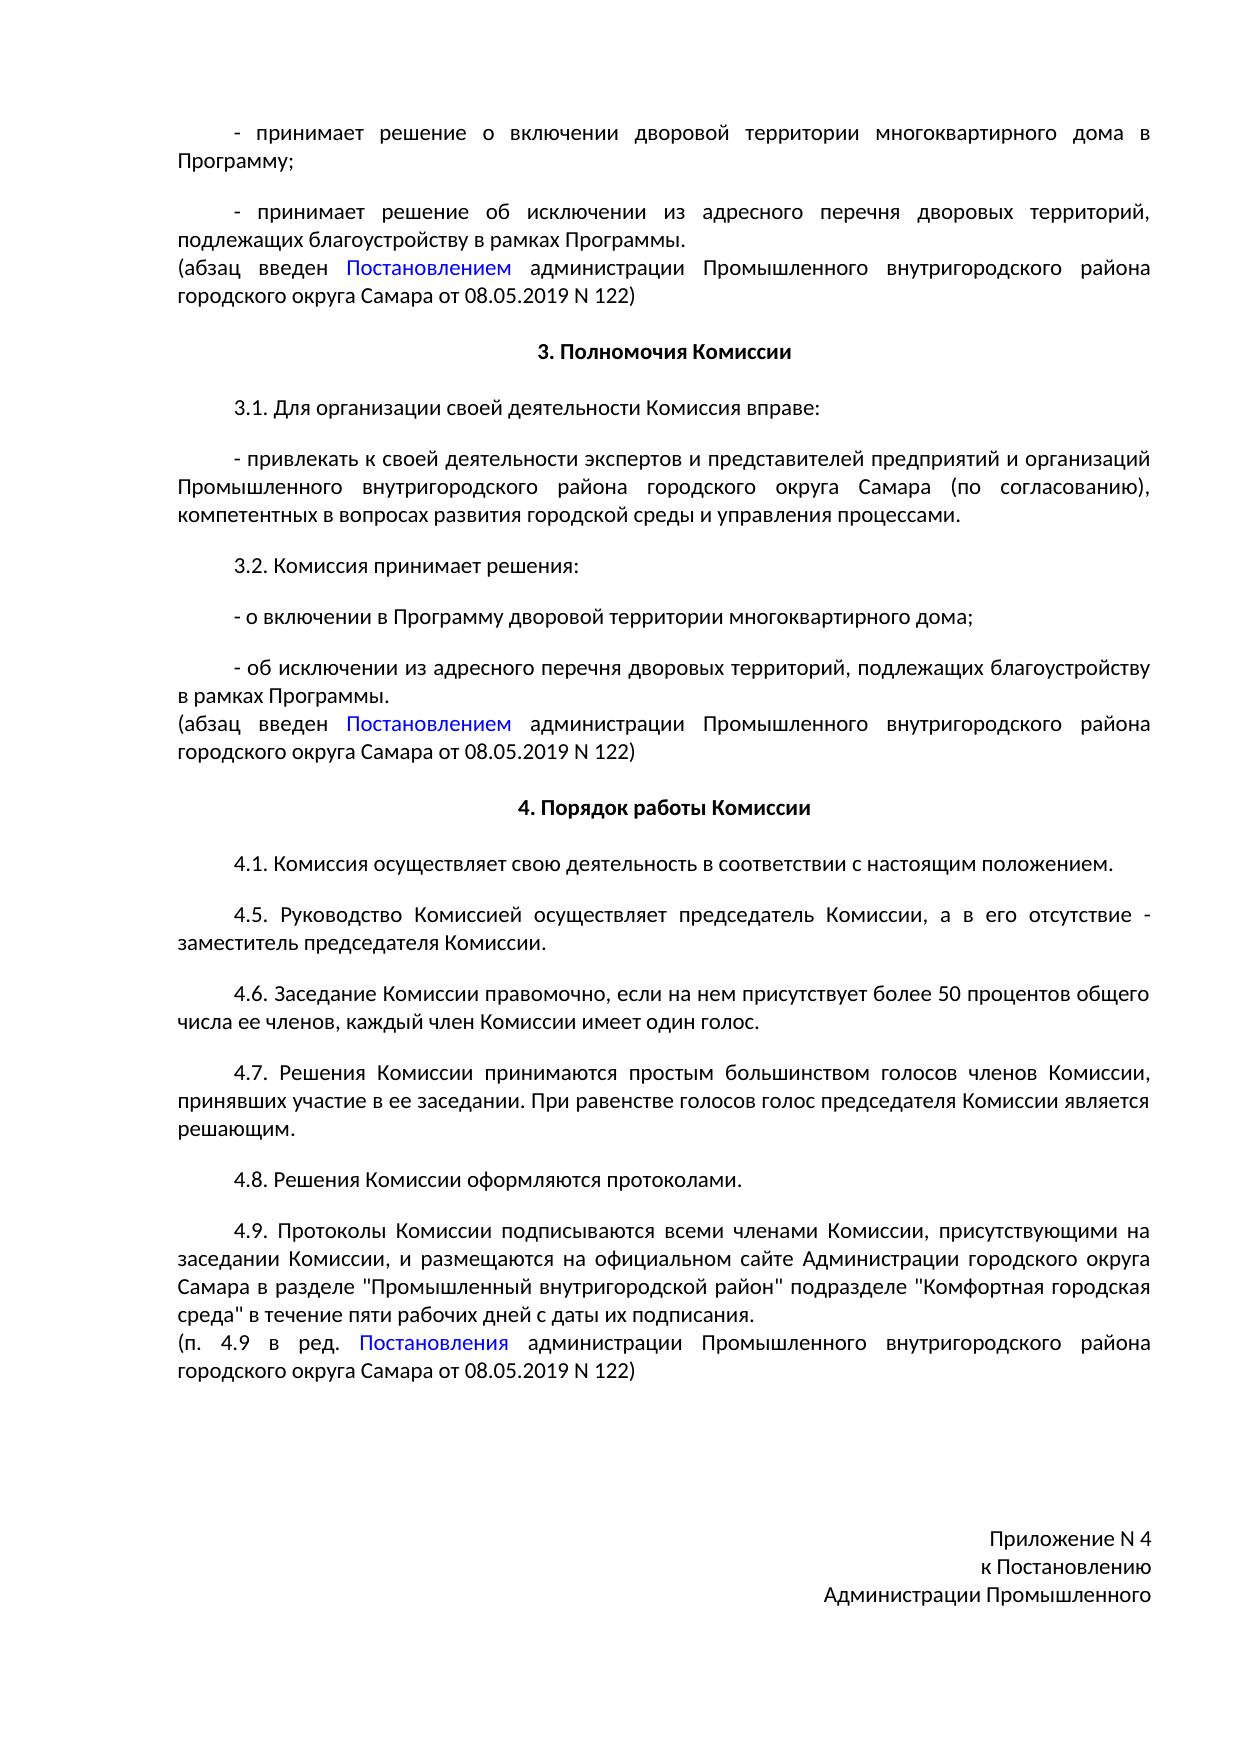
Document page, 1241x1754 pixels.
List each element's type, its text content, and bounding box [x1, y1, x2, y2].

text - принимает решение о включении дворовой территории многоквартирного дома в Программу; [177, 118, 1152, 174]
text - привлекать к своей деятельности экспертов и представителей предприятий и организаций Промышленного внутригородского района городского округа Самара (по согласованию), компетентных в вопросах развития городской среды и управления процессами. [177, 444, 1152, 528]
text (п. 4.9 в ред. Постановления администрации Промышленного внутригородского района городского округа Самара от 08.05.2019 N 122) [177, 1328, 1152, 1384]
text - принимает решение об исключении из адресного перечня дворовых территорий, подлежащих благоустройству в рамках Программы. [177, 197, 1152, 253]
text 4.6. Заседание Комиссии правомочно, если на нем присутствует более 50 процентов общего числа ее членов, каждый член Комиссии имеет один голос. [177, 979, 1152, 1035]
text 4.8. Решения Комиссии оформляются протоколами. [177, 1165, 1152, 1193]
text Администрации Промышленного [177, 1580, 1152, 1608]
text Приложение N 4 [177, 1524, 1152, 1552]
text 4.1. Комиссия осуществляет свою деятельность в соответствии с настоящим положением. [177, 849, 1152, 877]
text 3.2. Комиссия принимает решения: [177, 551, 1152, 579]
text - об исключении из адресного перечня дворовых территорий, подлежащих благоустройству в рамках Программы. [177, 653, 1152, 709]
text 4.5. Руководство Комиссией осуществляет председатель Комиссии, а в его отсутствие - заместитель председателя Комиссии. [177, 900, 1152, 956]
text - о включении в Программу дворовой территории многоквартирного дома; [177, 602, 1152, 630]
text (абзац введен Постановлением администрации Промышленного внутригородского района городского округа Самара от 08.05.2019 N 122) [177, 709, 1152, 765]
title 4. Порядок работы Комиссии [177, 793, 1152, 821]
text (абзац введен Постановлением администрации Промышленного внутригородского района городского округа Самара от 08.05.2019 N 122) [177, 253, 1152, 309]
text 3.1. Для организации своей деятельности Комиссия вправе: [177, 393, 1152, 421]
text 4.9. Протоколы Комиссии подписываются всеми членами Комиссии, присутствующими на заседании Комиссии, и размещаются на официальном сайте Администрации городского округа Самара в разделе "Промышленный внутригородской район" подразделе "Комфортная городская среда" в течение пяти рабочих дней с даты их подписания. [177, 1216, 1152, 1328]
text 4.7. Решения Комиссии принимаются простым большинством голосов членов Комиссии, принявших участие в ее заседании. При равенстве голосов голос председателя Комиссии является решающим. [177, 1058, 1152, 1142]
title 3. Полномочия Комиссии [177, 337, 1152, 365]
text к Постановлению [177, 1552, 1152, 1580]
